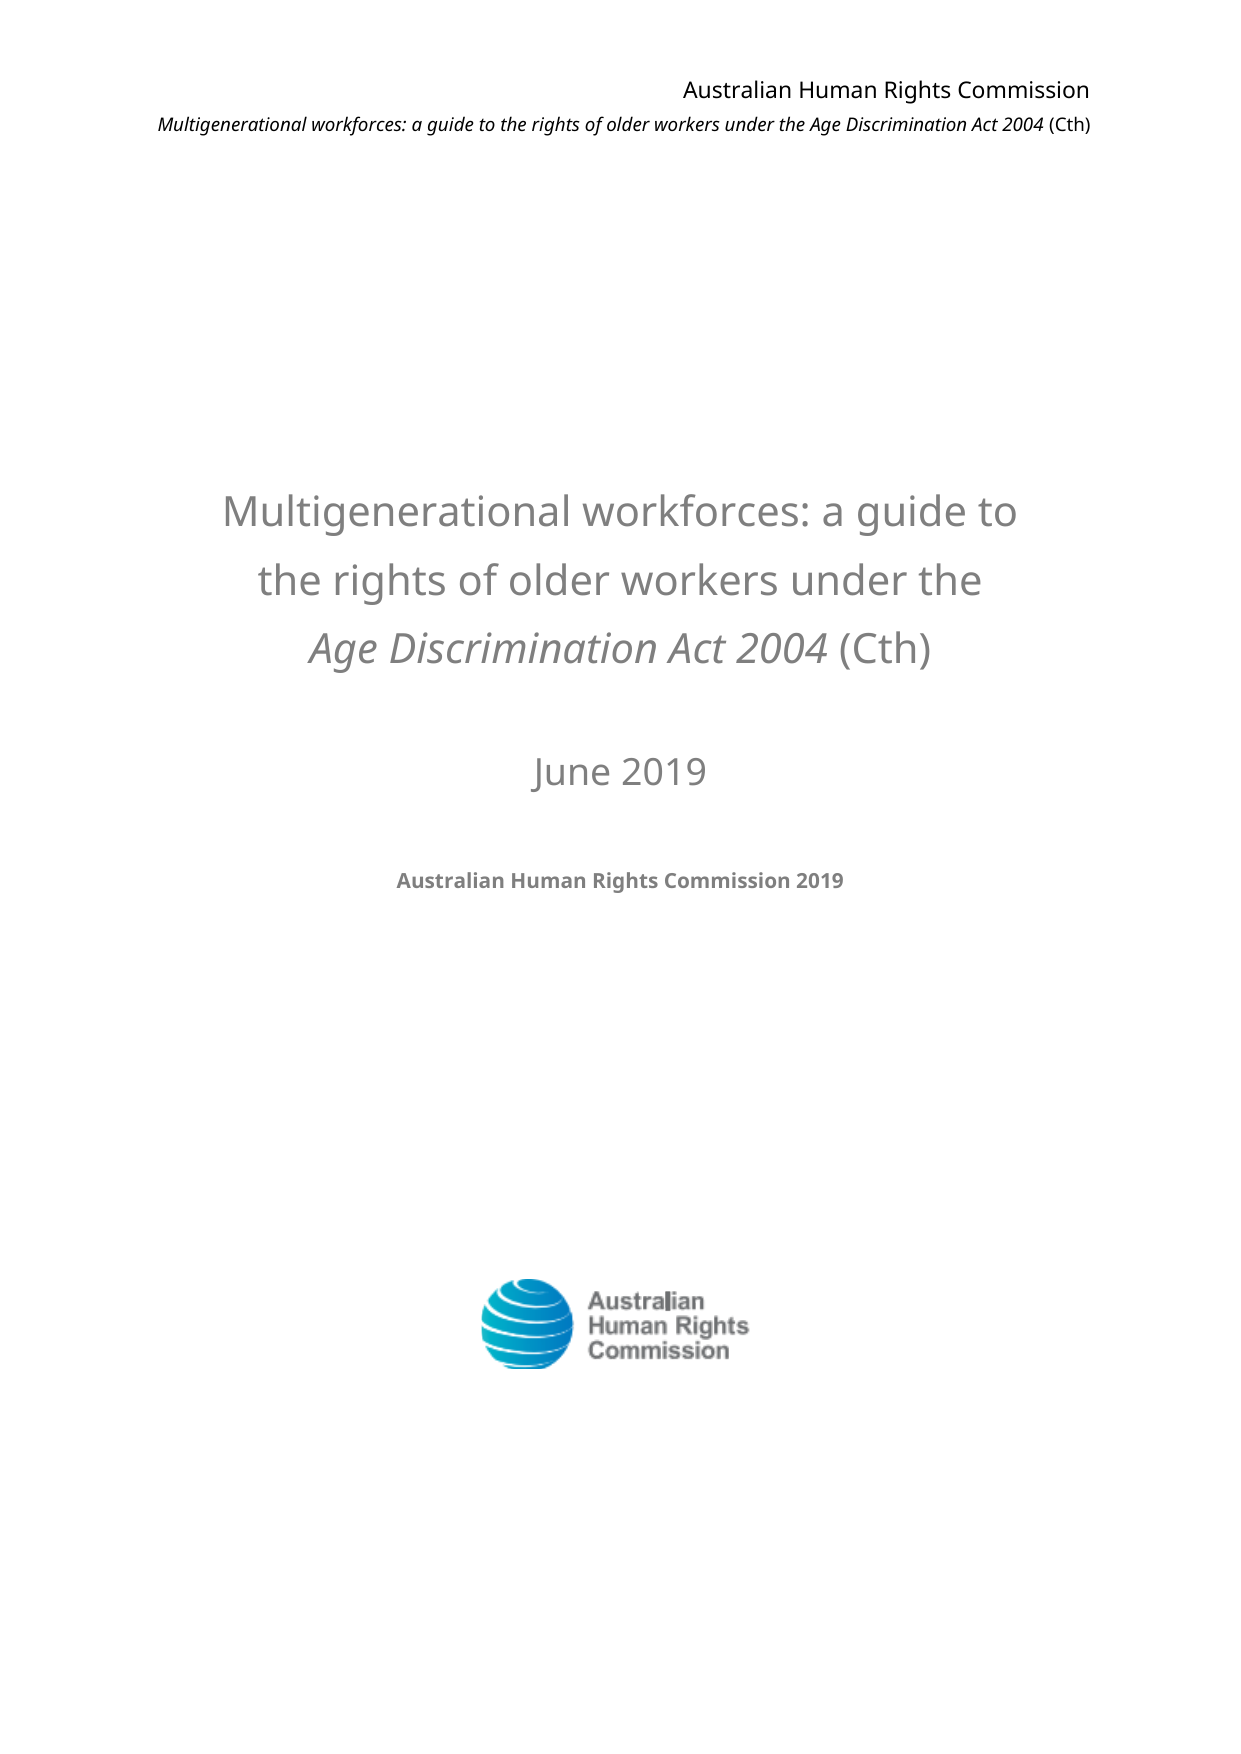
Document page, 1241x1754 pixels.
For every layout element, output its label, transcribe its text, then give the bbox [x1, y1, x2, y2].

text Australian Human Rights Commission 2019 [150, 866, 1090, 894]
title June 2019 [150, 746, 1090, 797]
title Multigenerational workforces: a guide to the rights of older workers under the Age Discrimination Act 2004 (Cth) [150, 482, 1090, 675]
